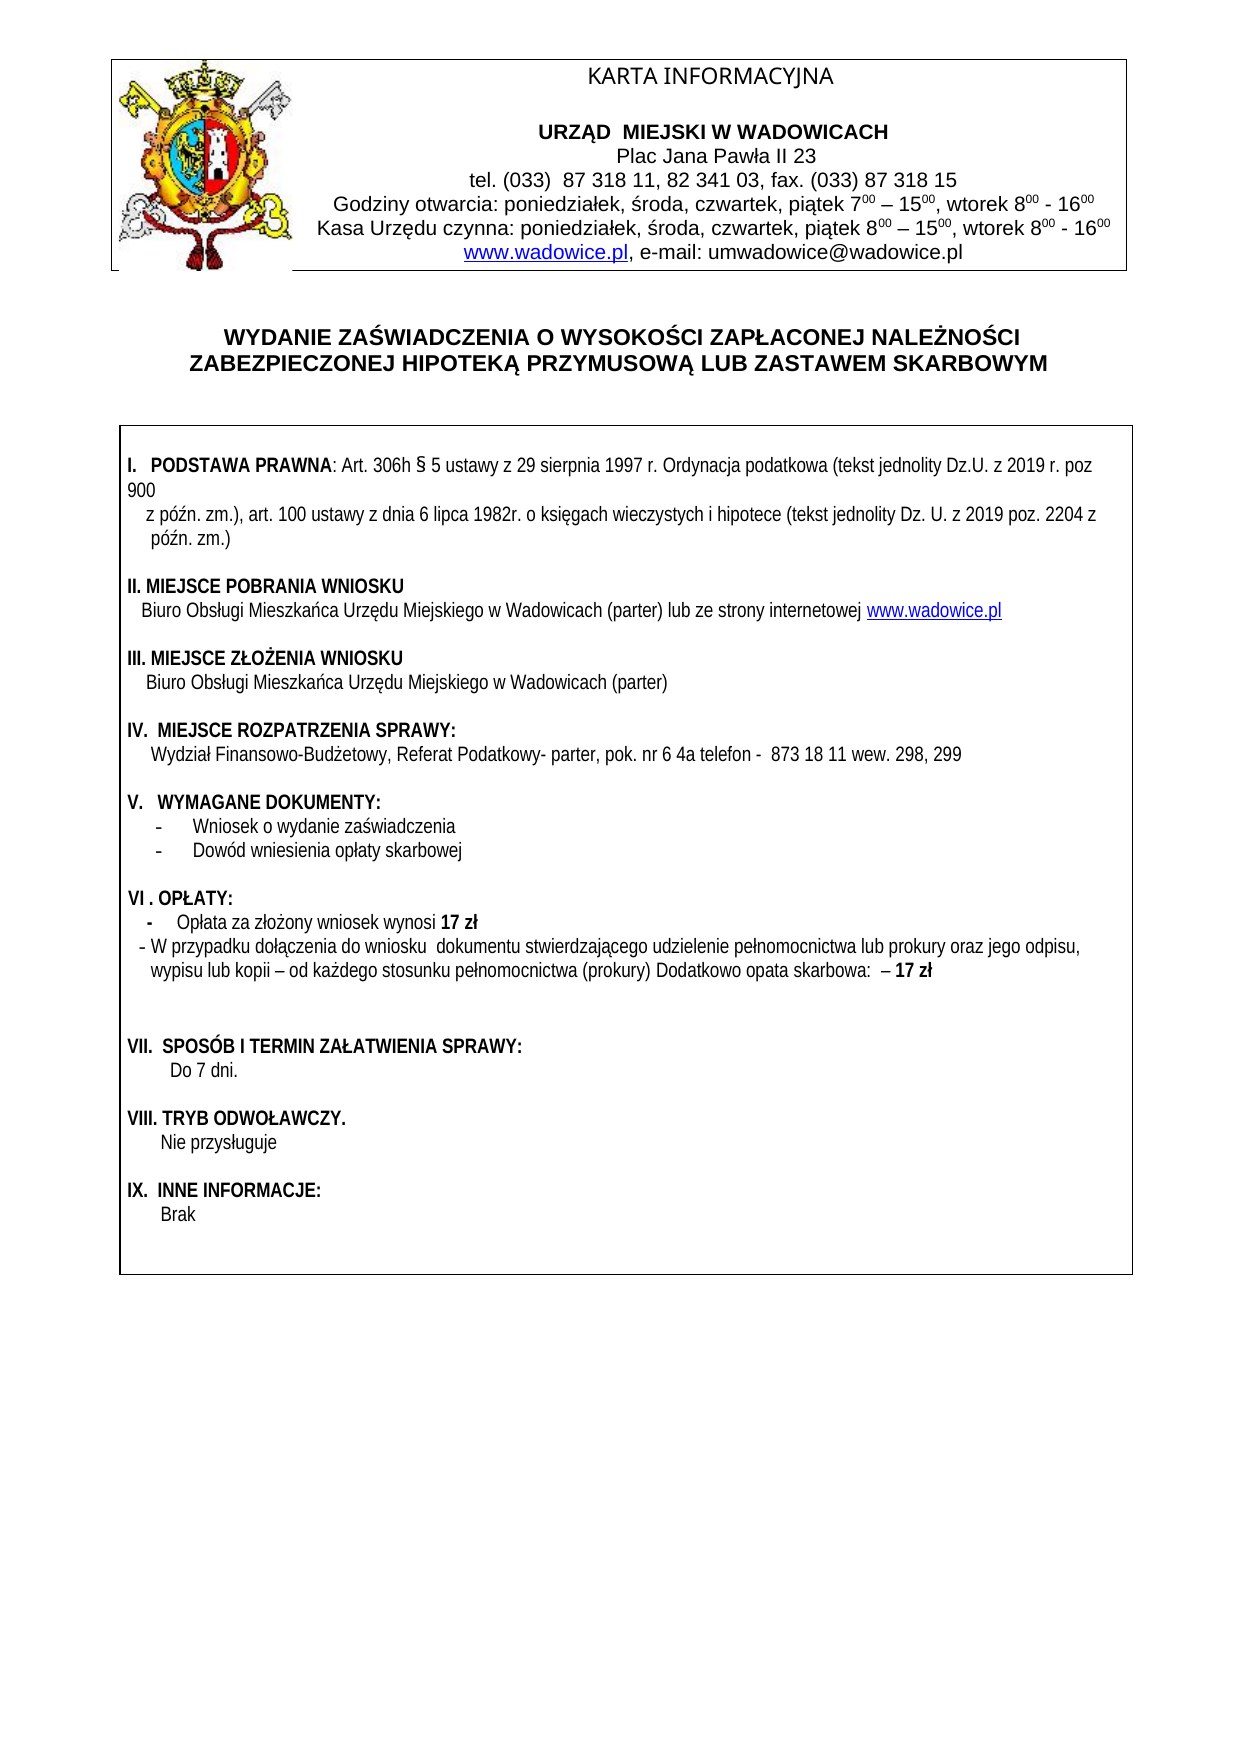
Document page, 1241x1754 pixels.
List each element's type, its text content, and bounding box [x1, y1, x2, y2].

text WYDANIE ZAŚWIADCZENIA O WYSOKOŚCI ZAPŁACONEJ NALEŻNOŚCI ZABEZPIECZONEJ HIPOTEKĄ PRZYMUSOWĄ LUB ZASTAWEM SKARBOWYM [112, 324, 1125, 377]
table_header I. PODSTAWA PRAWNA: Art. 306h § 5 ustawy z 29 sierpnia 1997 r. Ordynacja podatkowa (tekst jednolity Dz.U. z 2019 r. poz 900 z późn. zm.), art. 100 ustawy z dnia 6 lipca 1982r. o księgach wieczystych i hipotece (tekst jednolity Dz. U. z 2019 poz. 2204 z późn. zm.) II. MIEJSCE POBRANIA WNIOSKU Biuro Obsługi Mieszkańca Urzędu Miejskiego w Wadowicach (parter) lub ze strony internetowej www.wadowice.pl III. MIEJSCE ZŁOŻENIA WNIOSKU Biuro Obsługi Mieszkańca Urzędu Miejskiego w Wadowicach (parter) IV. MIEJSCE ROZPATRZENIA SPRAWY: Wydział Finansowo-Budżetowy, Referat Podatkowy- parter, pok. nr 6 4a telefon - 873 18 11 wew. 298, 299 V. WYMAGANE DOKUMENTY: Wniosek o wydanie zaświadczenia Dowód wniesienia opłaty skarbowej VI . OPŁATY: - Opłata za złożony wniosek wynosi 17 zł W przypadku dołączenia do wniosku dokumentu stwierdzającego udzielenie pełnomocnictwa lub prokury oraz jego odpisu, wypisu lub kopii – od każdego stosunku pełnomocnictwa (prokury) Dodatkowo opata skarbowa: – 17 zł VII. SPOSÓB I TERMIN ZAŁATWIENIA SPRAWY: Do 7 dni. VIII. TRYB ODWOŁAWCZY. Nie przysługuje IX. INNE INFORMACJE: Brak [121, 426, 1132, 1274]
table_header KARTA INFORMACYJNA URZĄD MIEJSKI W WADOWICACH Plac Jana Pawła II 23 tel. (033) 87 318 11, 82 341 03, fax. (033) 87 318 15 Godziny otwarcia: poniedziałek, środa, czwartek, piątek 700 – 1500, wtorek 800 - 1600 Kasa Urzędu czynna: poniedziałek, środa, czwartek, piątek 800 – 1500, wtorek 800 - 1600 www.wadowice.pl, e-mail: umwadowice@wadowice.pl [300, 60, 1126, 270]
table_header [293, 60, 300, 270]
table_header [112, 60, 118, 270]
picture [118, 60, 293, 271]
